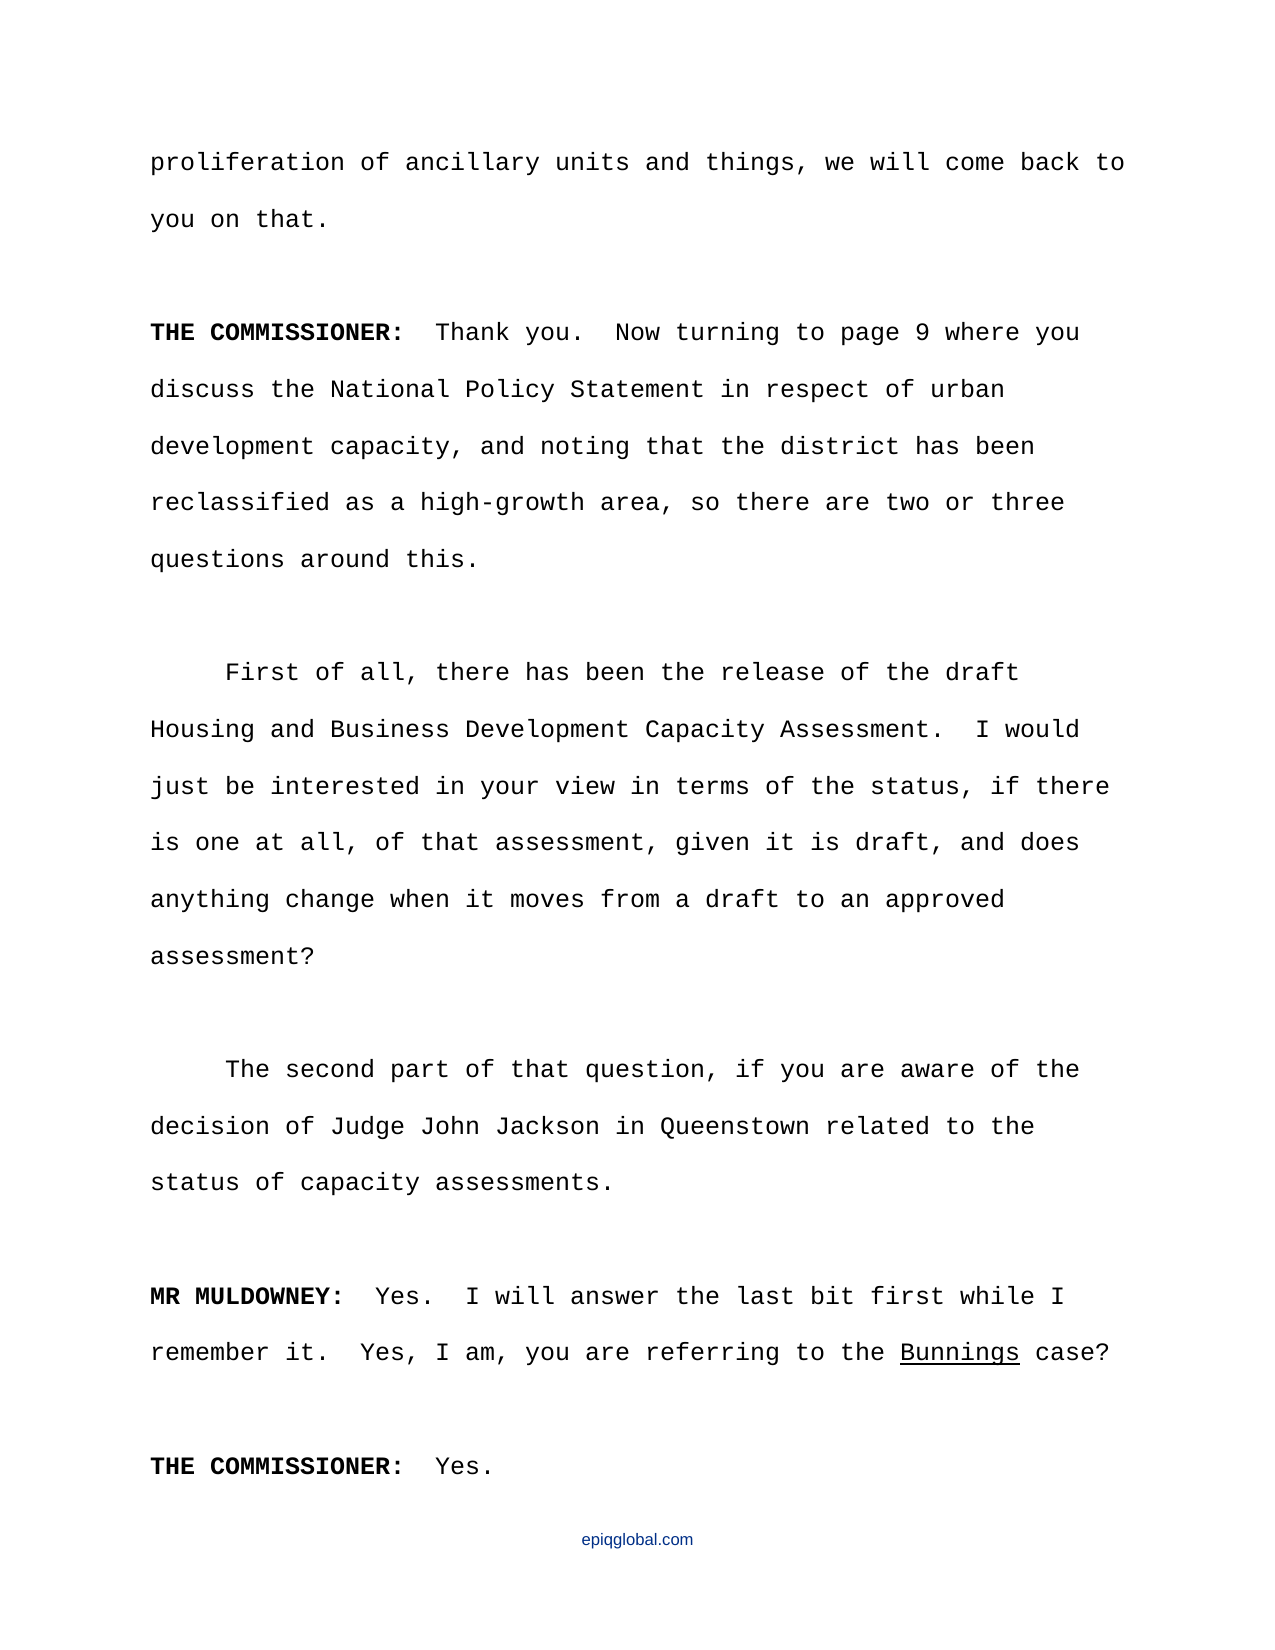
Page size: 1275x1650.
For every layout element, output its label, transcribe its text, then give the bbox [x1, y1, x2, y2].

text THE COMMISSIONER: Yes. [150, 1453, 1125, 1482]
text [150, 150, 1125, 235]
text The second part of that question, if you are aware of the decision of Judge John Jackson in Queenstown related to the status of capacity assessments. [150, 1057, 1125, 1198]
text First of all, there has been the release of the draft Housing and Business Development Capacity Assessment. I would just be interested in your view in terms of the status, if there is one at all, of that assessment, given it is draft, and does anything change when it moves from a draft to an approved assessment? [150, 660, 1125, 972]
text THE COMMISSIONER: Thank you. Now turning to page 9 where you discuss the National Policy Statement in respect of urban development capacity, and noting that the district has been reclassified as a high-growth area, so there are two or three questions around this. [150, 320, 1125, 575]
text MR MULDOWNEY: Yes. I will answer the last bit first while I remember it. Yes, I am, you are referring to the Bunnings case? [150, 1283, 1125, 1368]
